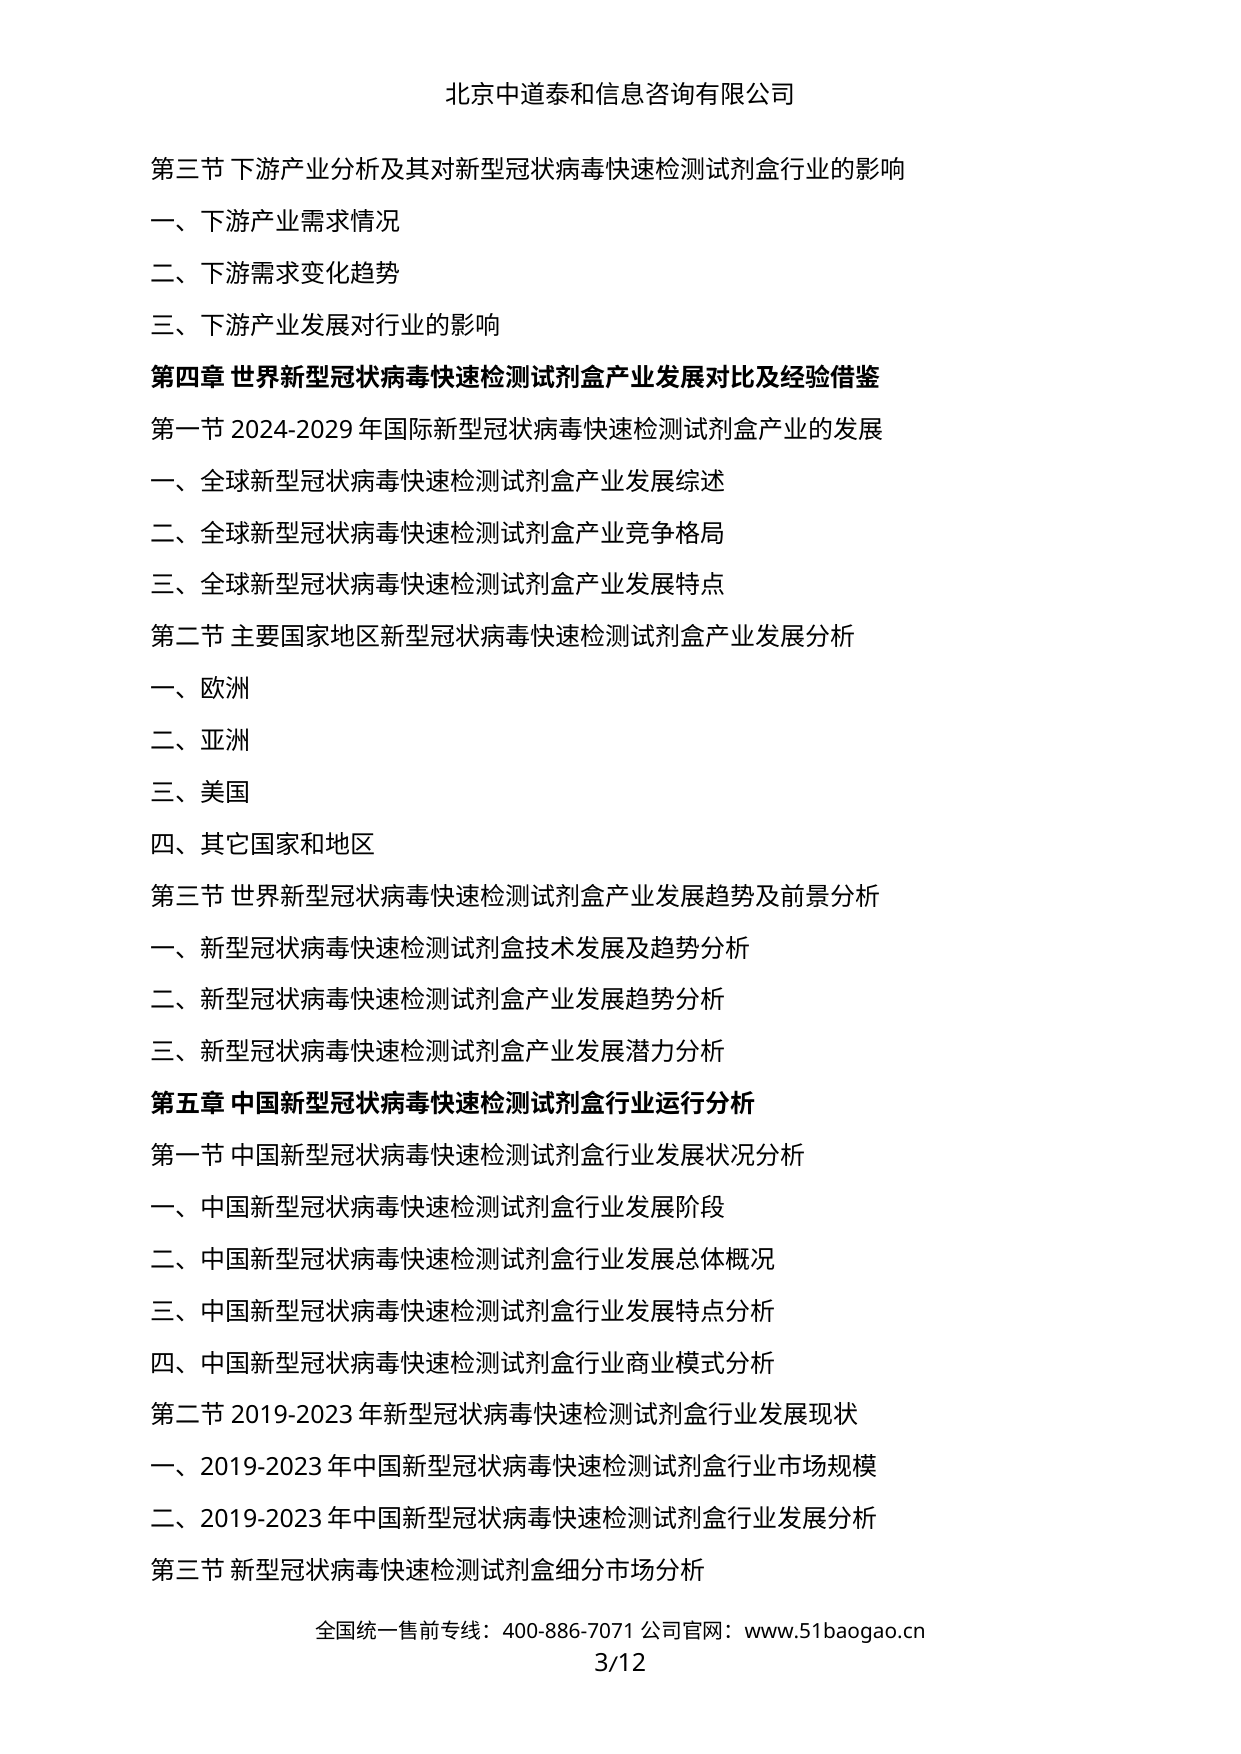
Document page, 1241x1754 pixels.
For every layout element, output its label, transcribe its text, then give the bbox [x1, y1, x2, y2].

text 一、欧洲 [150, 669, 1090, 705]
text 一、下游产业需求情况 [150, 202, 1090, 238]
text 三、下游产业发展对行业的影响 [150, 306, 1090, 342]
text 三、全球新型冠状病毒快速检测试剂盒产业发展特点 [150, 565, 1090, 601]
text 二、全球新型冠状病毒快速检测试剂盒产业竞争格局 [150, 513, 1090, 549]
text 一、新型冠状病毒快速检测试剂盒技术发展及趋势分析 [150, 928, 1090, 964]
text 一、中国新型冠状病毒快速检测试剂盒行业发展阶段 [150, 1187, 1090, 1224]
text 第五章 中国新型冠状病毒快速检测试剂盒行业运行分析 [150, 1084, 1090, 1120]
text 四、中国新型冠状病毒快速检测试剂盒行业商业模式分析 [150, 1343, 1090, 1379]
text 二、亚洲 [150, 721, 1090, 757]
text 二、新型冠状病毒快速检测试剂盒产业发展趋势分析 [150, 980, 1090, 1016]
text 第三节 世界新型冠状病毒快速检测试剂盒产业发展趋势及前景分析 [150, 876, 1090, 912]
text 第三节 下游产业分析及其对新型冠状病毒快速检测试剂盒行业的影响 [150, 150, 1090, 186]
text 二、2019-2023年中国新型冠状病毒快速检测试剂盒行业发展分析 [150, 1499, 1090, 1535]
text 四、其它国家和地区 [150, 824, 1090, 861]
text 二、中国新型冠状病毒快速检测试剂盒行业发展总体概况 [150, 1239, 1090, 1276]
text 一、全球新型冠状病毒快速检测试剂盒产业发展综述 [150, 461, 1090, 497]
text 三、中国新型冠状病毒快速检测试剂盒行业发展特点分析 [150, 1291, 1090, 1327]
text 第四章 世界新型冠状病毒快速检测试剂盒产业发展对比及经验借鉴 [150, 357, 1090, 394]
text 第二节 主要国家地区新型冠状病毒快速检测试剂盒产业发展分析 [150, 617, 1090, 653]
text 二、下游需求变化趋势 [150, 254, 1090, 290]
text 第三节 新型冠状病毒快速检测试剂盒细分市场分析 [150, 1551, 1090, 1587]
text 第一节 2024-2029年国际新型冠状病毒快速检测试剂盒产业的发展 [150, 409, 1090, 446]
text 三、美国 [150, 772, 1090, 809]
text 第一节 中国新型冠状病毒快速检测试剂盒行业发展状况分析 [150, 1136, 1090, 1172]
text 第二节 2019-2023年新型冠状病毒快速检测试剂盒行业发展现状 [150, 1395, 1090, 1431]
text 一、2019-2023年中国新型冠状病毒快速检测试剂盒行业市场规模 [150, 1447, 1090, 1483]
text 三、新型冠状病毒快速检测试剂盒产业发展潜力分析 [150, 1032, 1090, 1068]
